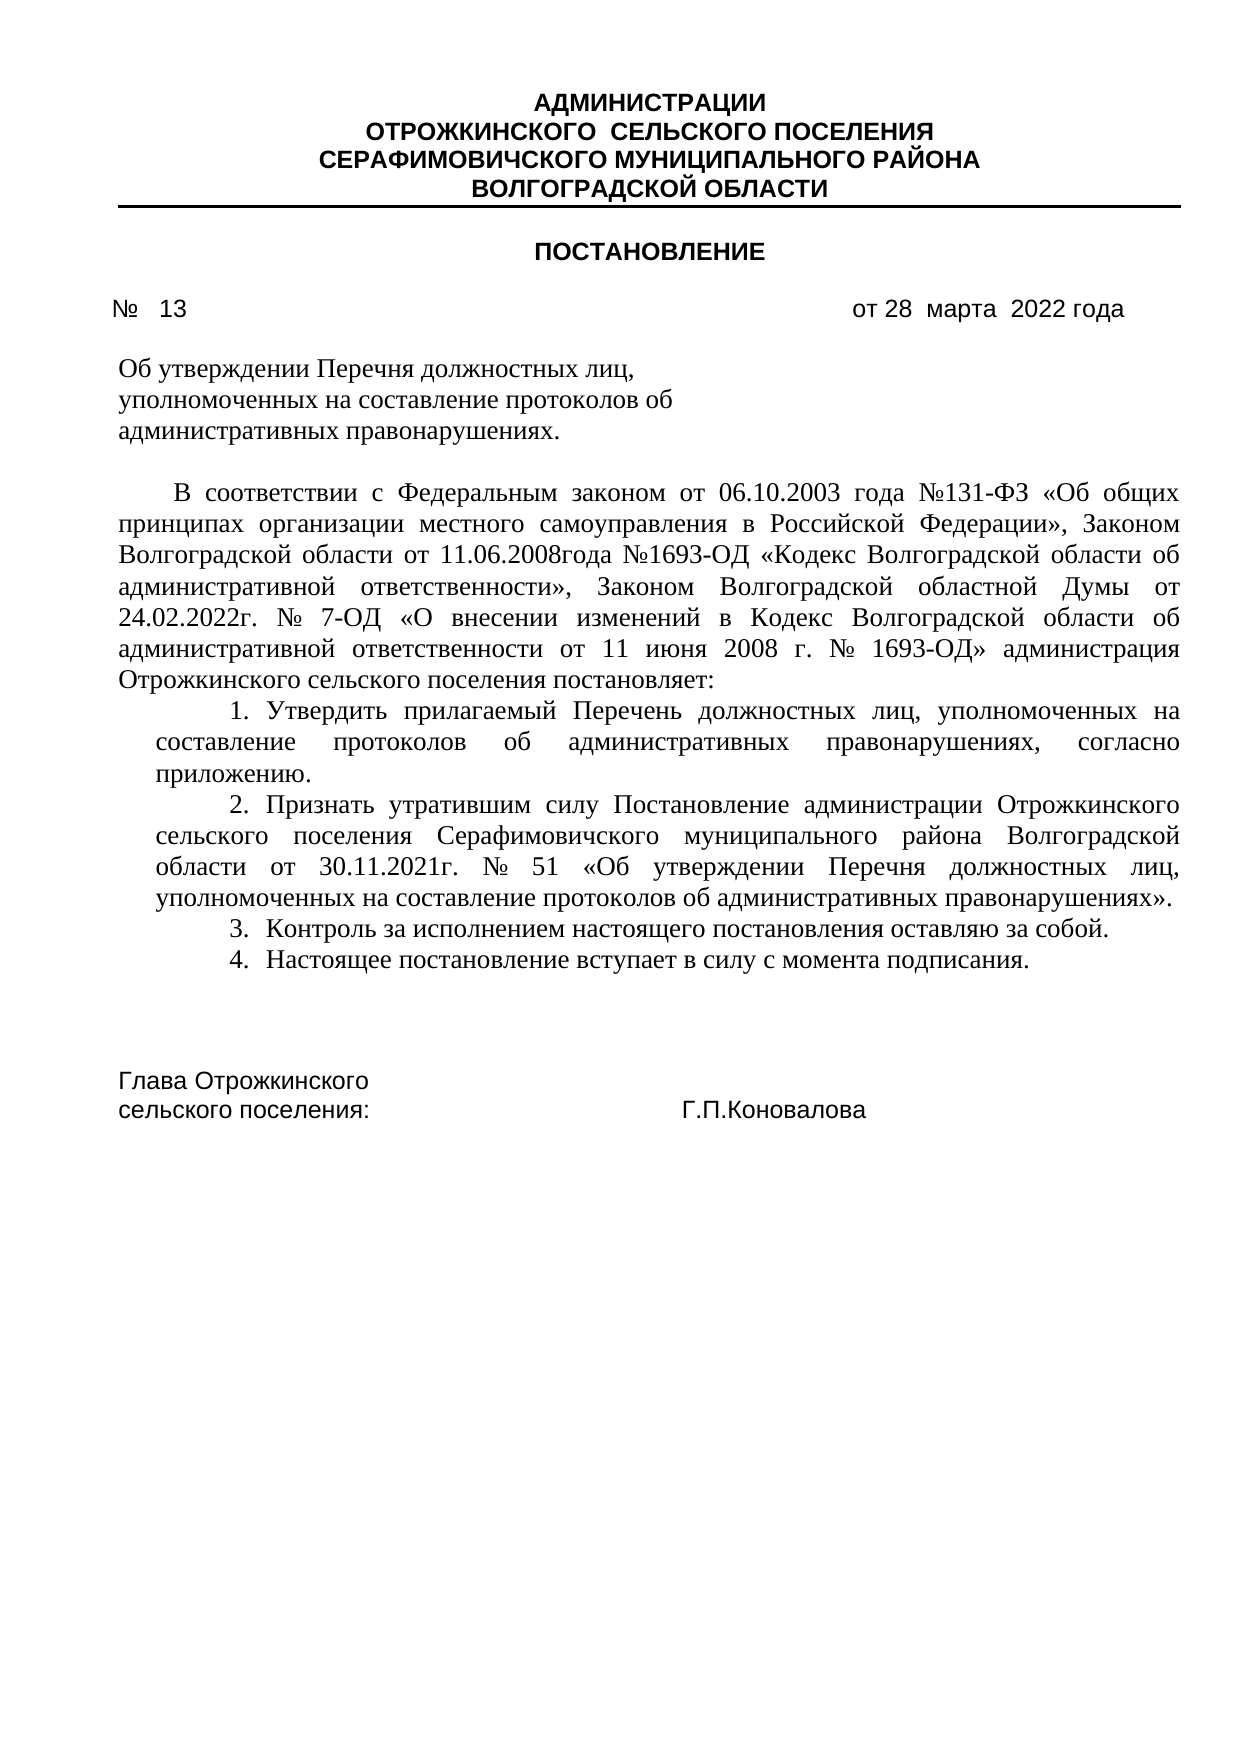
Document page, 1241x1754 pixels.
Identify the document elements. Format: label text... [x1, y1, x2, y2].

text ВОЛГОГРАДСКОЙ ОБЛАСТИ [118, 174, 1181, 205]
text Глава Отрожкинского [118, 1066, 1181, 1095]
text сельского поселения: Г.П.Коновалова [118, 1095, 1181, 1124]
text АДМИНИСТРАЦИИ [118, 88, 1181, 117]
text ОТРОЖКИНСКОГО СЕЛЬСКОГО ПОСЕЛЕНИЯ [118, 117, 1181, 145]
list Утвердить прилагаемый Перечень должностных лиц, уполномоченных на составление протоколов об административных правонарушениях, согласно приложению. [155, 694, 1181, 788]
text административных правонарушениях. [118, 414, 1181, 445]
text ПОСТАНОВЛЕНИЕ [118, 237, 1181, 266]
text № 13 от 28 марта 2022 года [0, 294, 1181, 323]
list Контроль за исполнением настоящего постановления оставляю за собой. [155, 912, 1181, 943]
list Настоящее постановление вступает в силу с момента подписания. [155, 943, 1181, 975]
text уполномоченных на составление протоколов об [118, 383, 1181, 414]
text Об утверждении Перечня должностных лиц, [118, 352, 1181, 383]
text В соответствии с Федеральным законом от 06.10.2003 года №131-ФЗ «Об общих принципах организации местного самоуправления в Российской Федерации», Законом Волгоградской области от 11.06.2008года №1693-ОД «Кодекс Волгоградской области об административной ответственности», Законом Волгоградской областной Думы от 24.02.2022г. № 7-ОД «О внесении изменений в Кодекс Волгоградской области об административной ответственности от 11 июня 2008 г. № 1693-ОД» администрация Отрожкинского сельского поселения постановляет: [118, 476, 1181, 694]
text СЕРАФИМОВИЧСКОГО МУНИЦИПАЛЬНОГО РАЙОНА [118, 145, 1181, 174]
list Признать утратившим силу Постановление администрации Отрожкинского сельского поселения Серафимовичского муниципального района Волгоградской области от 30.11.2021г. № 51 «Об утверждении Перечня должностных лиц, уполномоченных на составление протоколов об административных правонарушениях». [155, 788, 1181, 912]
